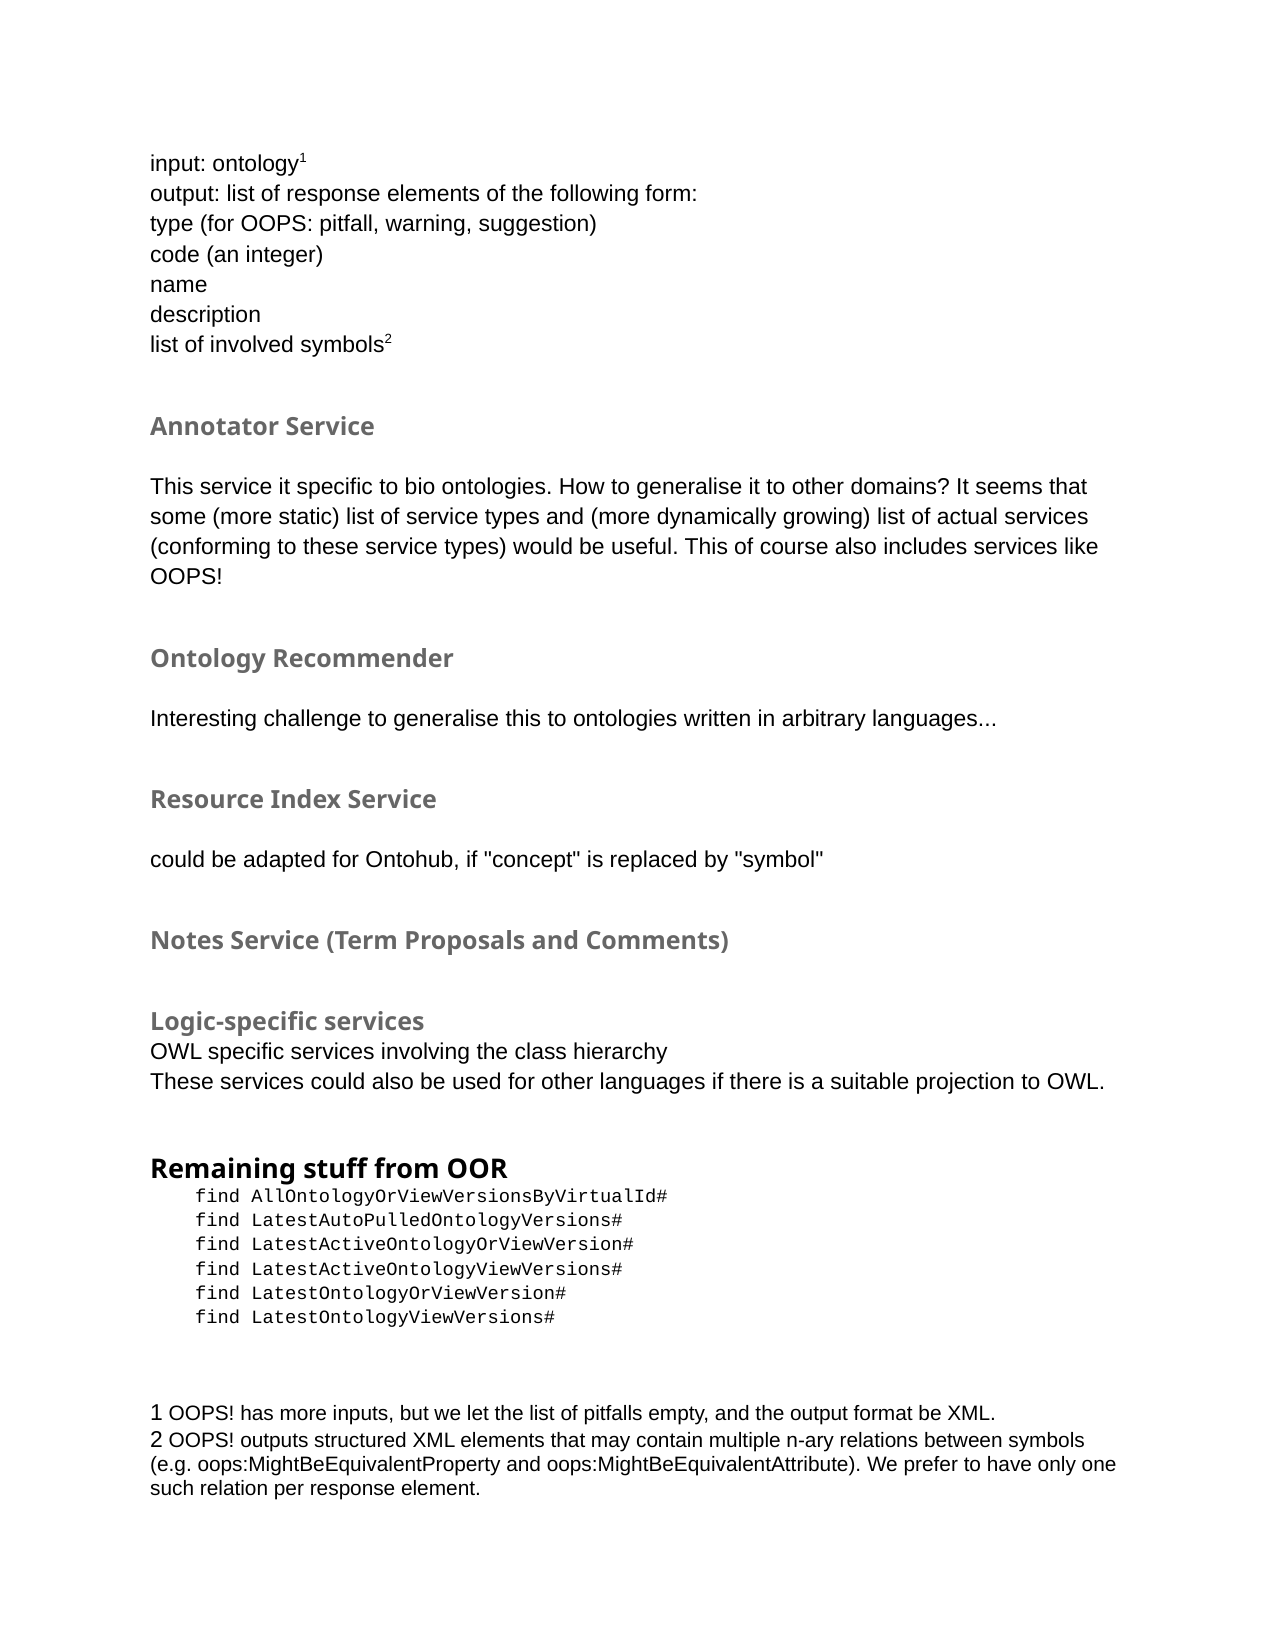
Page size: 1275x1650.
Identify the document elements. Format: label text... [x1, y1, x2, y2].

text code (an integer) [150, 241, 1125, 267]
text find LatestActiveOntologyViewVersions# [150, 1259, 1125, 1281]
text find LatestOntologyViewVersions# [150, 1308, 1125, 1329]
text list of involved symbols [150, 331, 1125, 358]
text output: list of response elements of the following form: [150, 180, 1125, 207]
subtitle Resource Index Service [150, 782, 1125, 816]
subtitle Logic-specific services [150, 1004, 1125, 1038]
text Interesting challenge to generalise this to ontologies written in arbitrary languages... [150, 704, 1125, 731]
subtitle Notes Service (Term Proposals and Comments) [150, 923, 1125, 957]
text name [150, 271, 1125, 297]
text OWL specific services involving the class hierarchy [150, 1038, 1125, 1064]
text input: ontology [150, 150, 1125, 176]
subtitle Ontology Recommender [150, 640, 1125, 674]
subtitle Annotator Service [150, 408, 1125, 442]
text This service it specific to bio ontologies. How to generalise it to other domains? It seems that some (more static) list of service types and (more dynamically growing) list of actual services (conforming to these service types) would be useful. This of course also includes services like OOPS! [150, 473, 1125, 589]
text type (for OOPS: pitfall, warning, suggestion) [150, 210, 1125, 237]
text find LatestAutoPulledOntologyVersions# [150, 1211, 1125, 1232]
subtitle Remaining stuff from OOR [150, 1149, 1125, 1186]
text find LatestOntologyOrViewVersion# [150, 1284, 1125, 1305]
text These services could also be used for other languages if there is a suitable projection to OWL. [150, 1068, 1125, 1094]
text find AllOntologyOrViewVersionsByVirtualId# [150, 1186, 1125, 1208]
text could be adapted for Ontohub, if "concept" is replaced by "symbol" [150, 846, 1125, 872]
text find LatestActiveOntologyOrViewVersion# [150, 1235, 1125, 1256]
text description [150, 301, 1125, 327]
